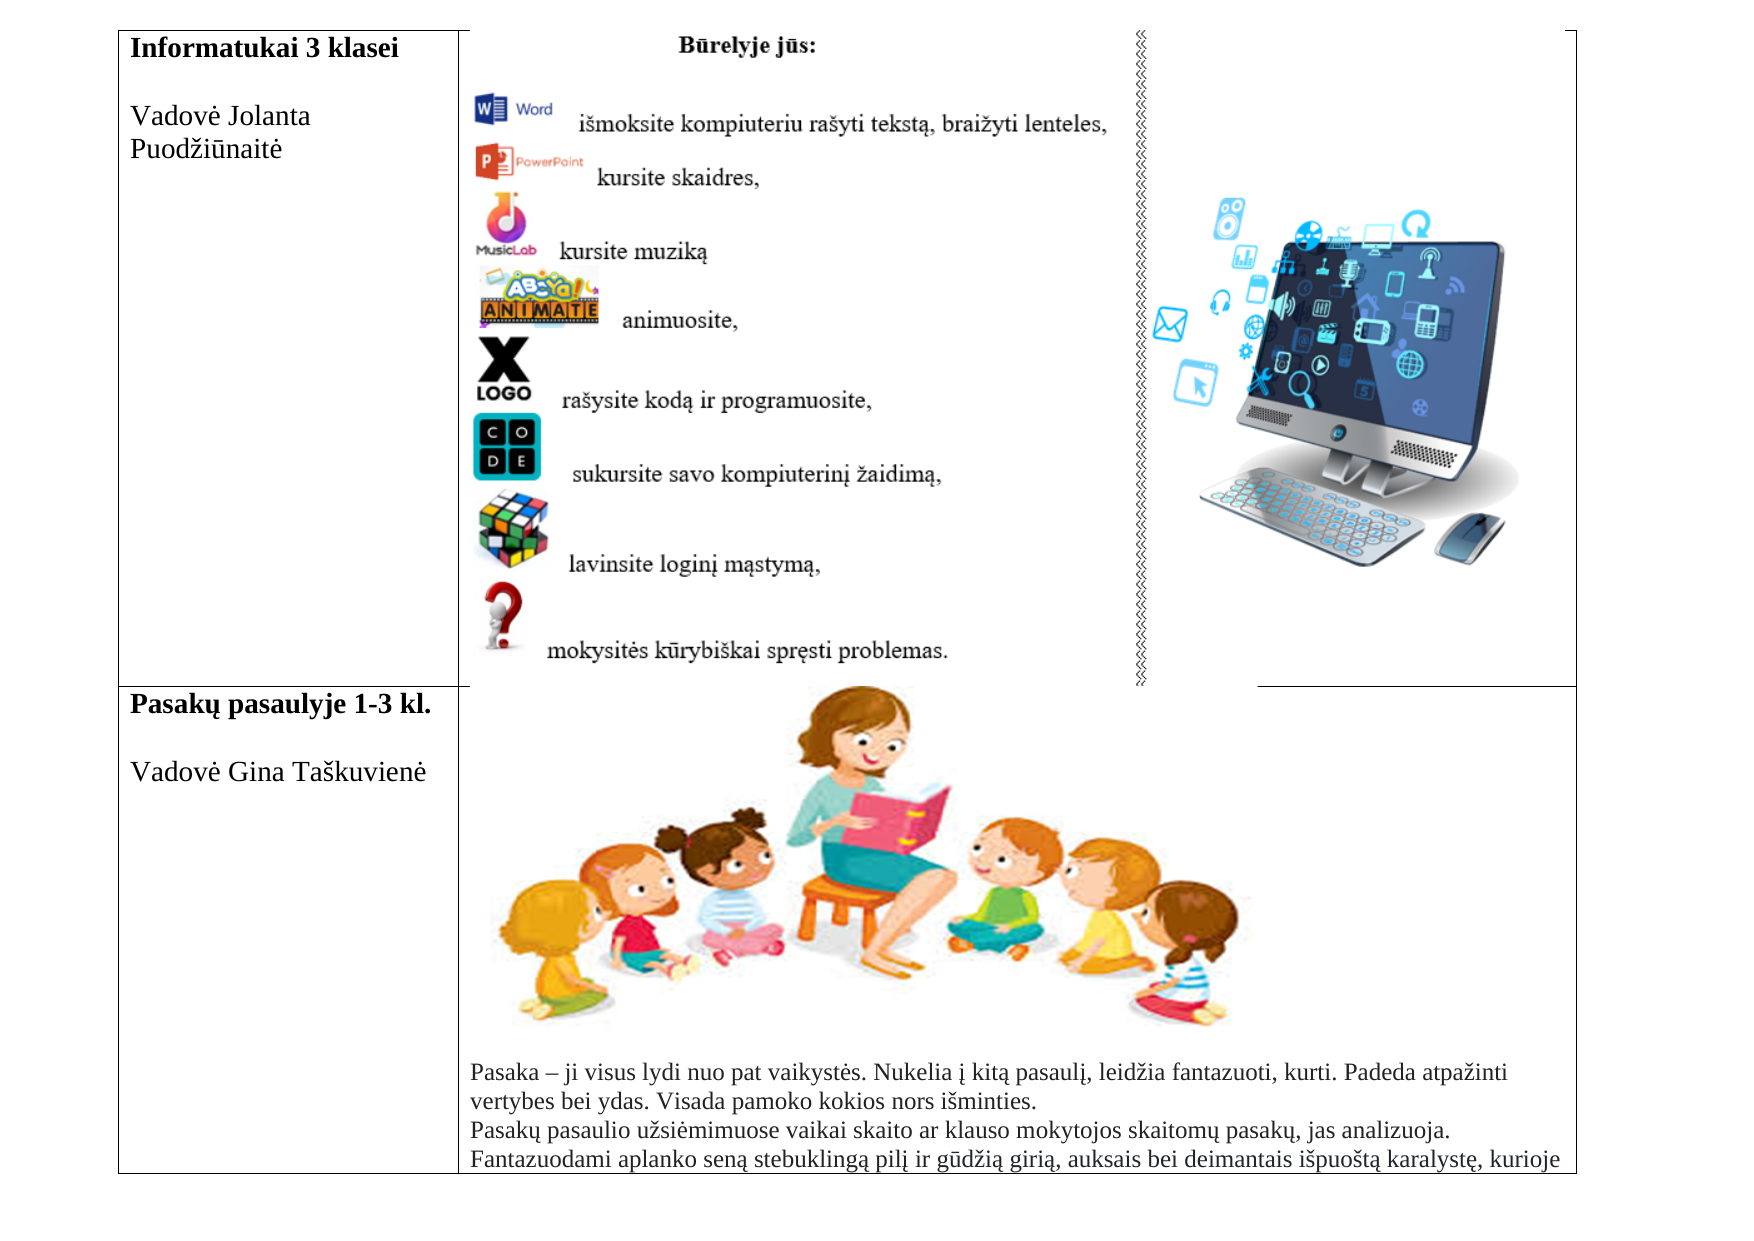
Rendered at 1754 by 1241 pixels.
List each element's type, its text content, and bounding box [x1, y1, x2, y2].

picture [469, 30, 1565, 1029]
table_cell [1565, 31, 1576, 686]
table_cell [459, 31, 469, 686]
table_cell Informatukai 3 klasei Vadovė Jolanta Puodžiūnaitė [119, 31, 458, 686]
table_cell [459, 687, 1576, 1172]
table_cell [119, 687, 458, 1172]
